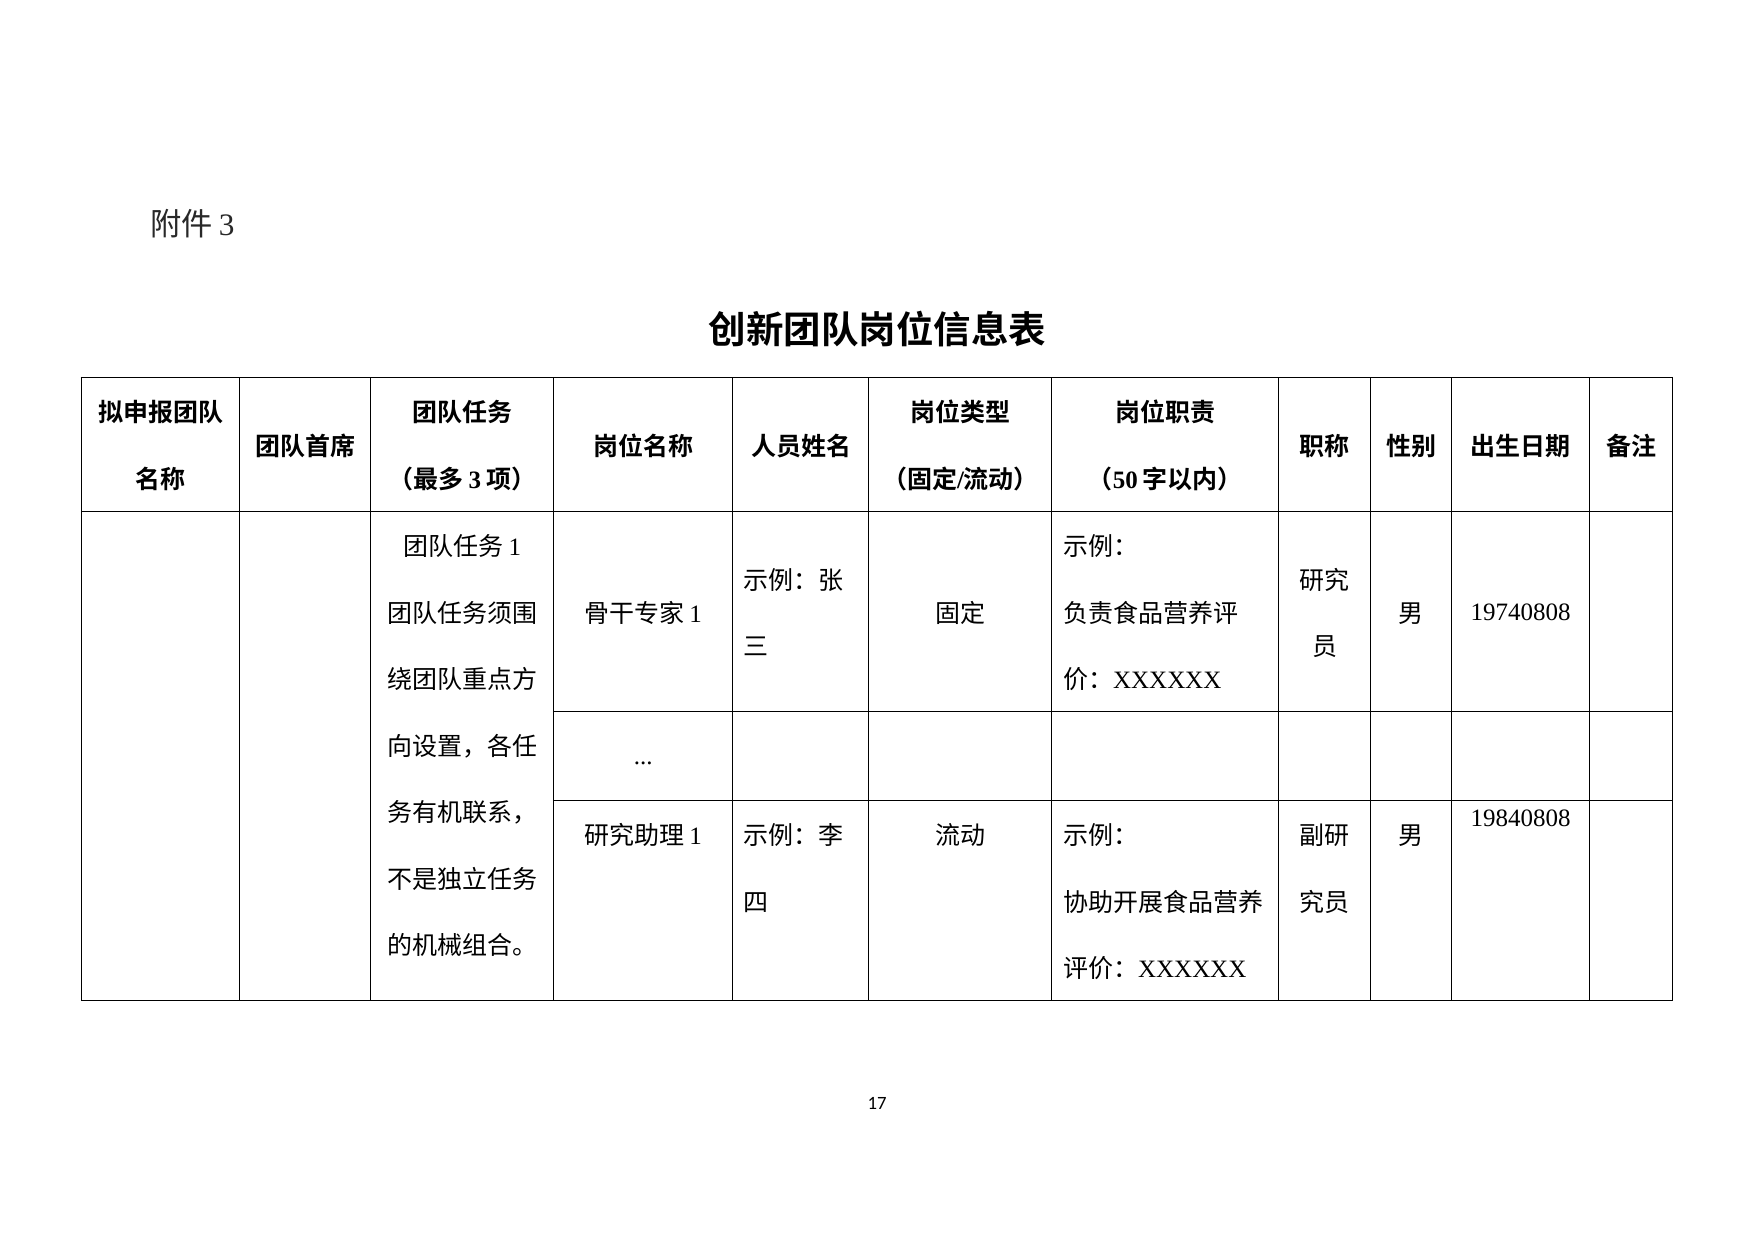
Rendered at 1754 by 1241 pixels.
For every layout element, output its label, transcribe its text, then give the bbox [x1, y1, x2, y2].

table_header 性别 [1371, 378, 1451, 511]
table_header 团队任务 （最多3项） [371, 378, 553, 511]
table_header 出生日期 [1452, 378, 1589, 511]
table_cell 研究员 [1279, 512, 1370, 711]
table_cell [1452, 712, 1589, 800]
table_cell [82, 512, 239, 1000]
text 附件3 [150, 188, 1604, 254]
table_cell 男 [1371, 801, 1451, 1000]
table_cell [1279, 712, 1370, 800]
table_cell 团队任务1 团队任务须围绕团队重点方向设置，各任务有机联系，不是独立任务的机械组合。 [371, 512, 553, 1000]
table_cell 固定 [869, 512, 1051, 711]
table_cell [1052, 712, 1278, 800]
table_cell 示例：张三 [733, 512, 868, 711]
table_cell 副研究员 [1279, 801, 1370, 1000]
table_cell ... [554, 712, 732, 800]
table_cell 示例：李四 [733, 801, 868, 1000]
table_header 岗位名称 [554, 378, 732, 511]
table_cell 男 [1371, 512, 1451, 711]
table_cell 19740808 [1452, 512, 1589, 711]
table_header 人员姓名 [733, 378, 868, 511]
table_cell 流动 [869, 801, 1051, 1000]
table_cell 示例： 协助开展食品营养评价：XXXXXX [1052, 801, 1278, 1000]
table_cell [1590, 512, 1672, 711]
table_header 团队首席 [240, 378, 370, 511]
table_header 岗位类型 （固定/流动） [869, 378, 1051, 511]
table_cell [240, 512, 370, 1000]
table_cell 研究助理1 [554, 801, 732, 1000]
table_header 职称 [1279, 378, 1370, 511]
table_cell [1590, 801, 1672, 1000]
table_cell [733, 712, 868, 800]
table_cell [1590, 712, 1672, 800]
table_cell [1371, 712, 1451, 800]
table_header 岗位职责 （50字以内） [1052, 378, 1278, 511]
table_cell [869, 712, 1051, 800]
table_cell 19840808 [1452, 801, 1589, 1000]
text 创新团队岗位信息表 [150, 294, 1604, 360]
table_header 拟申报团队名称 [82, 378, 239, 511]
table_header 备注 [1590, 378, 1672, 511]
table_cell 骨干专家1 [554, 512, 732, 711]
table_cell 示例： 负责食品营养评价：XXXXXX [1052, 512, 1278, 711]
